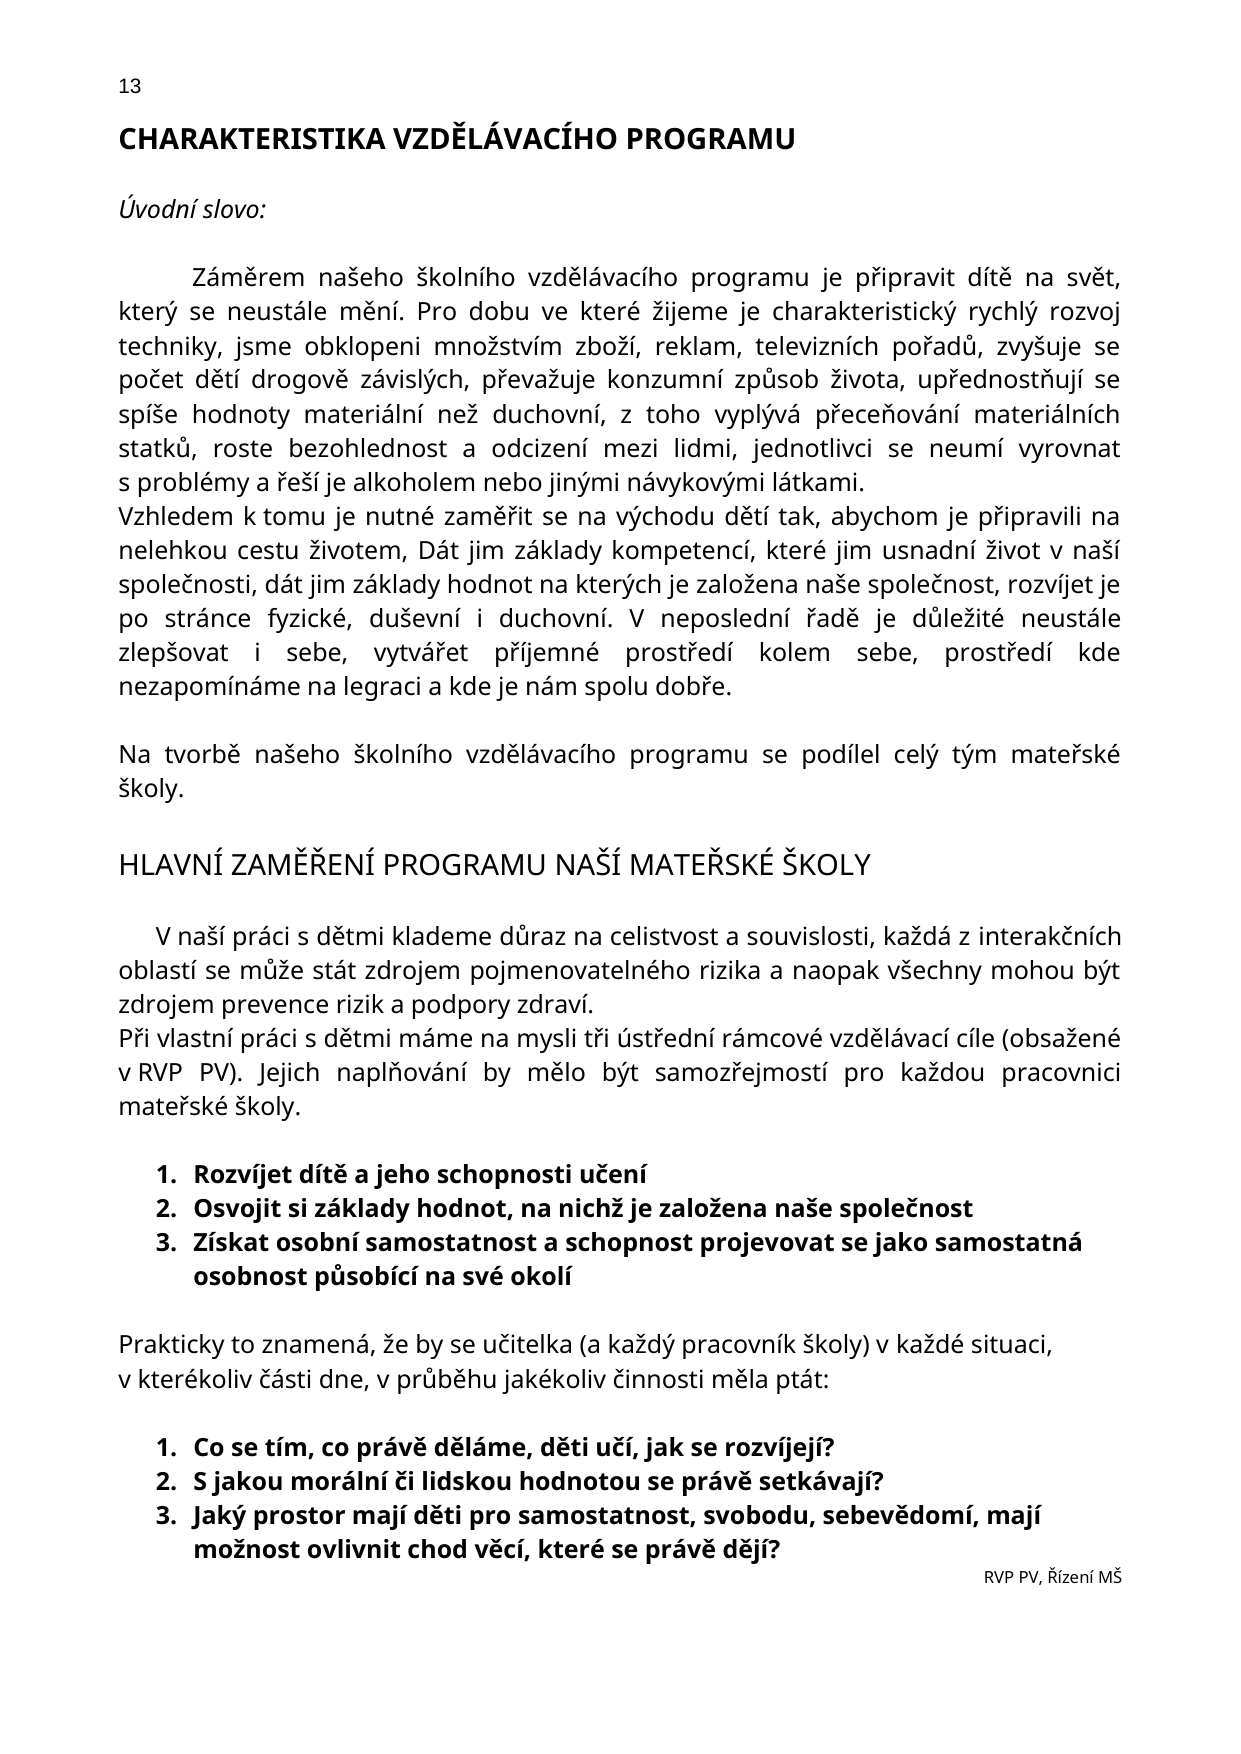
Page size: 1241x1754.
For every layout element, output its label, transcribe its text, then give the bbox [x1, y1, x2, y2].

text RVP PV, Řízení MŠ [118, 1566, 1122, 1588]
list Jaký prostor mají děti pro samostatnost, svobodu, sebevědomí, mají možnost ovlivnit chod věcí, které se právě dějí? [156, 1497, 1122, 1566]
list Rozvíjet dítě a jeho schopnosti učení [156, 1157, 1122, 1191]
list Získat osobní samostatnost a schopnost projevovat se jako samostatná osobnost působící na své okolí [156, 1225, 1122, 1293]
text Záměrem našeho školního vzdělávacího programu je připravit dítě na svět, který se neustále mění. Pro dobu ve které žijeme je charakteristický rychlý rozvoj techniky, jsme obklopeni množstvím zboží, reklam, televizních pořadů, zvyšuje se počet dětí drogově závislých, převažuje konzumní způsob života, upřednostňují se spíše hodnoty materiální než duchovní, z toho vyplývá přeceňování materiálních statků, roste bezohlednost a odcizení mezi lidmi, jednotlivci se neumí vyrovnat s problémy a řeší je alkoholem nebo jinými návykovými látkami. [118, 260, 1122, 498]
text Na tvorbě našeho školního vzdělávacího programu se podílel celý tým mateřské školy. [118, 737, 1122, 805]
text Úvodní slovo: [118, 192, 1122, 226]
text V naší práci s dětmi klademe důraz na celistvost a souvislosti, každá z interakčních oblastí se může stát zdrojem pojmenovatelného rizika a naopak všechny mohou být zdrojem prevence rizik a podpory zdraví. [118, 918, 1122, 1021]
list Osvojit si základy hodnot, na nichž je založena naše společnost [156, 1191, 1122, 1225]
list Co se tím, co právě děláme, děti učí, jak se rozvíjejí? [156, 1429, 1122, 1463]
text Prakticky to znamená, že by se učitelka (a každý pracovník školy) v každé situaci, v kterékoliv části dne, v průběhu jakékoliv činnosti měla ptát: [118, 1327, 1122, 1395]
list S jakou morální či lidskou hodnotou se právě setkávají? [156, 1463, 1122, 1497]
subtitle CHARAKTERISTIKA VZDĚLÁVACÍHO PROGRAMU [118, 118, 1122, 158]
text HLAVNÍ ZAMĚŘENÍ PROGRAMU NAŠÍ MATEŘSKÉ ŠKOLY [118, 845, 1122, 884]
text Vzhledem k tomu je nutné zaměřit se na východu dětí tak, abychom je připravili na nelehkou cestu životem, Dát jim základy kompetencí, které jim usnadní život v naší společnosti, dát jim základy hodnot na kterých je založena naše společnost, rozvíjet je po stránce fyzické, duševní i duchovní. V neposlední řadě je důležité neustále zlepšovat i sebe, vytvářet příjemné prostředí kolem sebe, prostředí kde nezapomínáme na legraci a kde je nám spolu dobře. [118, 498, 1122, 703]
text Při vlastní práci s dětmi máme na mysli tři ústřední rámcové vzdělávací cíle (obsažené v RVP PV). Jejich naplňování by mělo být samozřejmostí pro každou pracovnici mateřské školy. [118, 1021, 1122, 1123]
